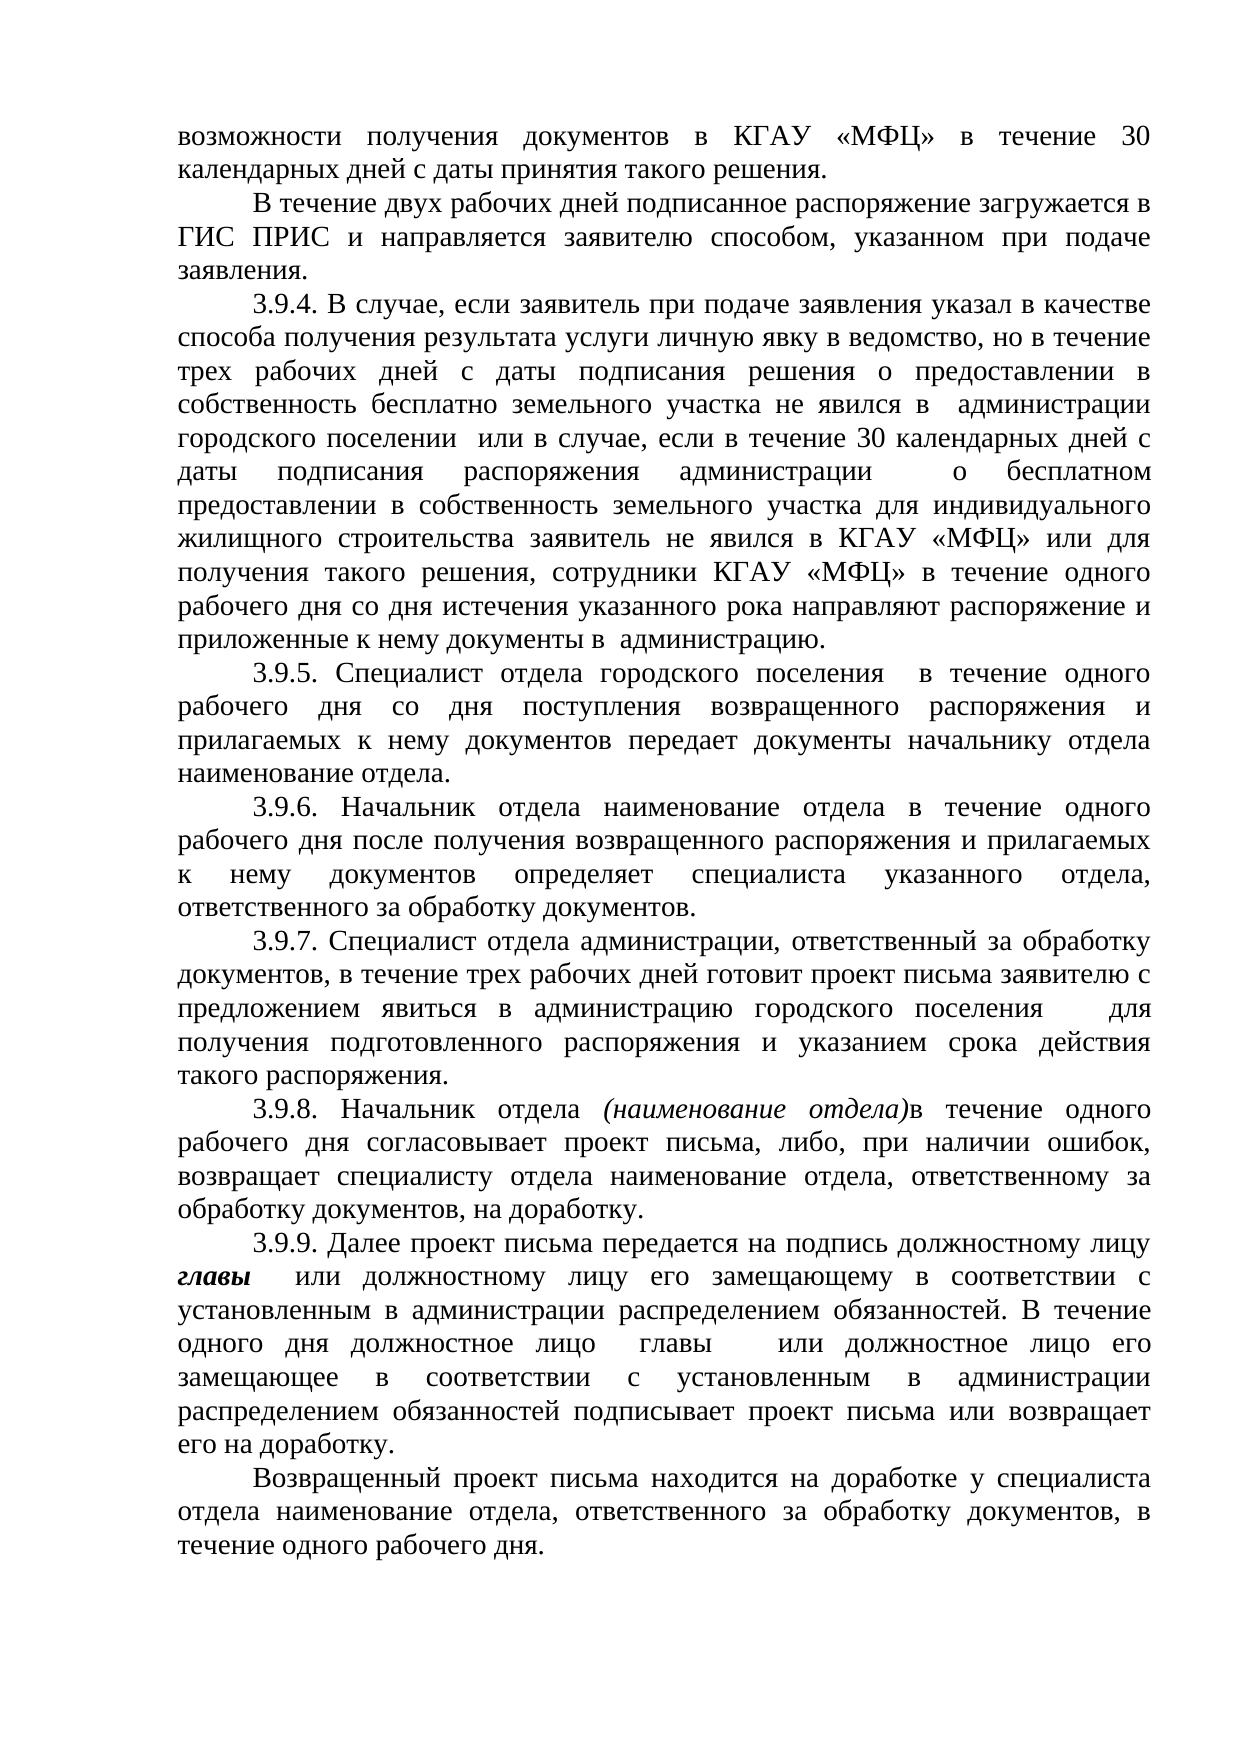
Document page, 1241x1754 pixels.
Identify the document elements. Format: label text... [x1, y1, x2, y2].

text 3.9.6. Начальник отдела наименование отдела в течение одного рабочего дня после получения возвращенного распоряжения и прилагаемых к нему документов определяет специалиста указанного отдела, ответственного за обработку документов. [177, 789, 1152, 923]
text В течение двух рабочих дней подписанное распоряжение загружается в ГИС ПРИС и направляется заявителю способом, указанном при подаче заявления. [177, 185, 1152, 286]
text 3.9.8. Начальник отдела (наименование отдела)в течение одного рабочего дня согласовывает проект письма, либо, при наличии ошибок, возвращает специалисту отдела наименование отдела, ответственному за обработку документов, на доработку. [177, 1091, 1152, 1225]
text 3.9.5. Специалист отдела городского поселения в течение одного рабочего дня со дня поступления возвращенного распоряжения и прилагаемых к нему документов передает документы начальнику отдела наименование отдела. [177, 655, 1152, 789]
text Возвращенный проект письма находится на доработке у специалиста отдела наименование отдела, ответственного за обработку документов, в течение одного рабочего дня. [177, 1460, 1152, 1560]
text 3.9.9. Далее проект письма передается на подпись должностному лицу главы или должностному лицу его замещающему в соответствии с установленным в администрации распределением обязанностей. В течение одного дня должностное лицо главы или должностное лицо его замещающее в соответствии с установленным в администрации распределением обязанностей подписывает проект письма или возвращает его на доработку. [177, 1225, 1152, 1460]
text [177, 118, 1152, 185]
text 3.9.7. Специалист отдела администрации, ответственный за обработку документов, в течение трех рабочих дней готовит проект письма заявителю с предложением явиться в администрацию городского поселения для получения подготовленного распоряжения и указанием срока действия такого распоряжения. [177, 923, 1152, 1091]
text 3.9.4. В случае, если заявитель при подаче заявления указал в качестве способа получения результата услуги личную явку в ведомство, но в течение трех рабочих дней с даты подписания решения о предоставлении в собственность бесплатно земельного участка не явился в администрации городского поселении или в случае, если в течение 30 календарных дней с даты подписания распоряжения администрации о бесплатном предоставлении в собственность земельного участка для индивидуального жилищного строительства заявитель не явился в КГАУ «МФЦ» или для получения такого решения, сотрудники КГАУ «МФЦ» в течение одного рабочего дня со дня истечения указанного рока направляют распоряжение и приложенные к нему документы в администрацию. [177, 286, 1152, 655]
